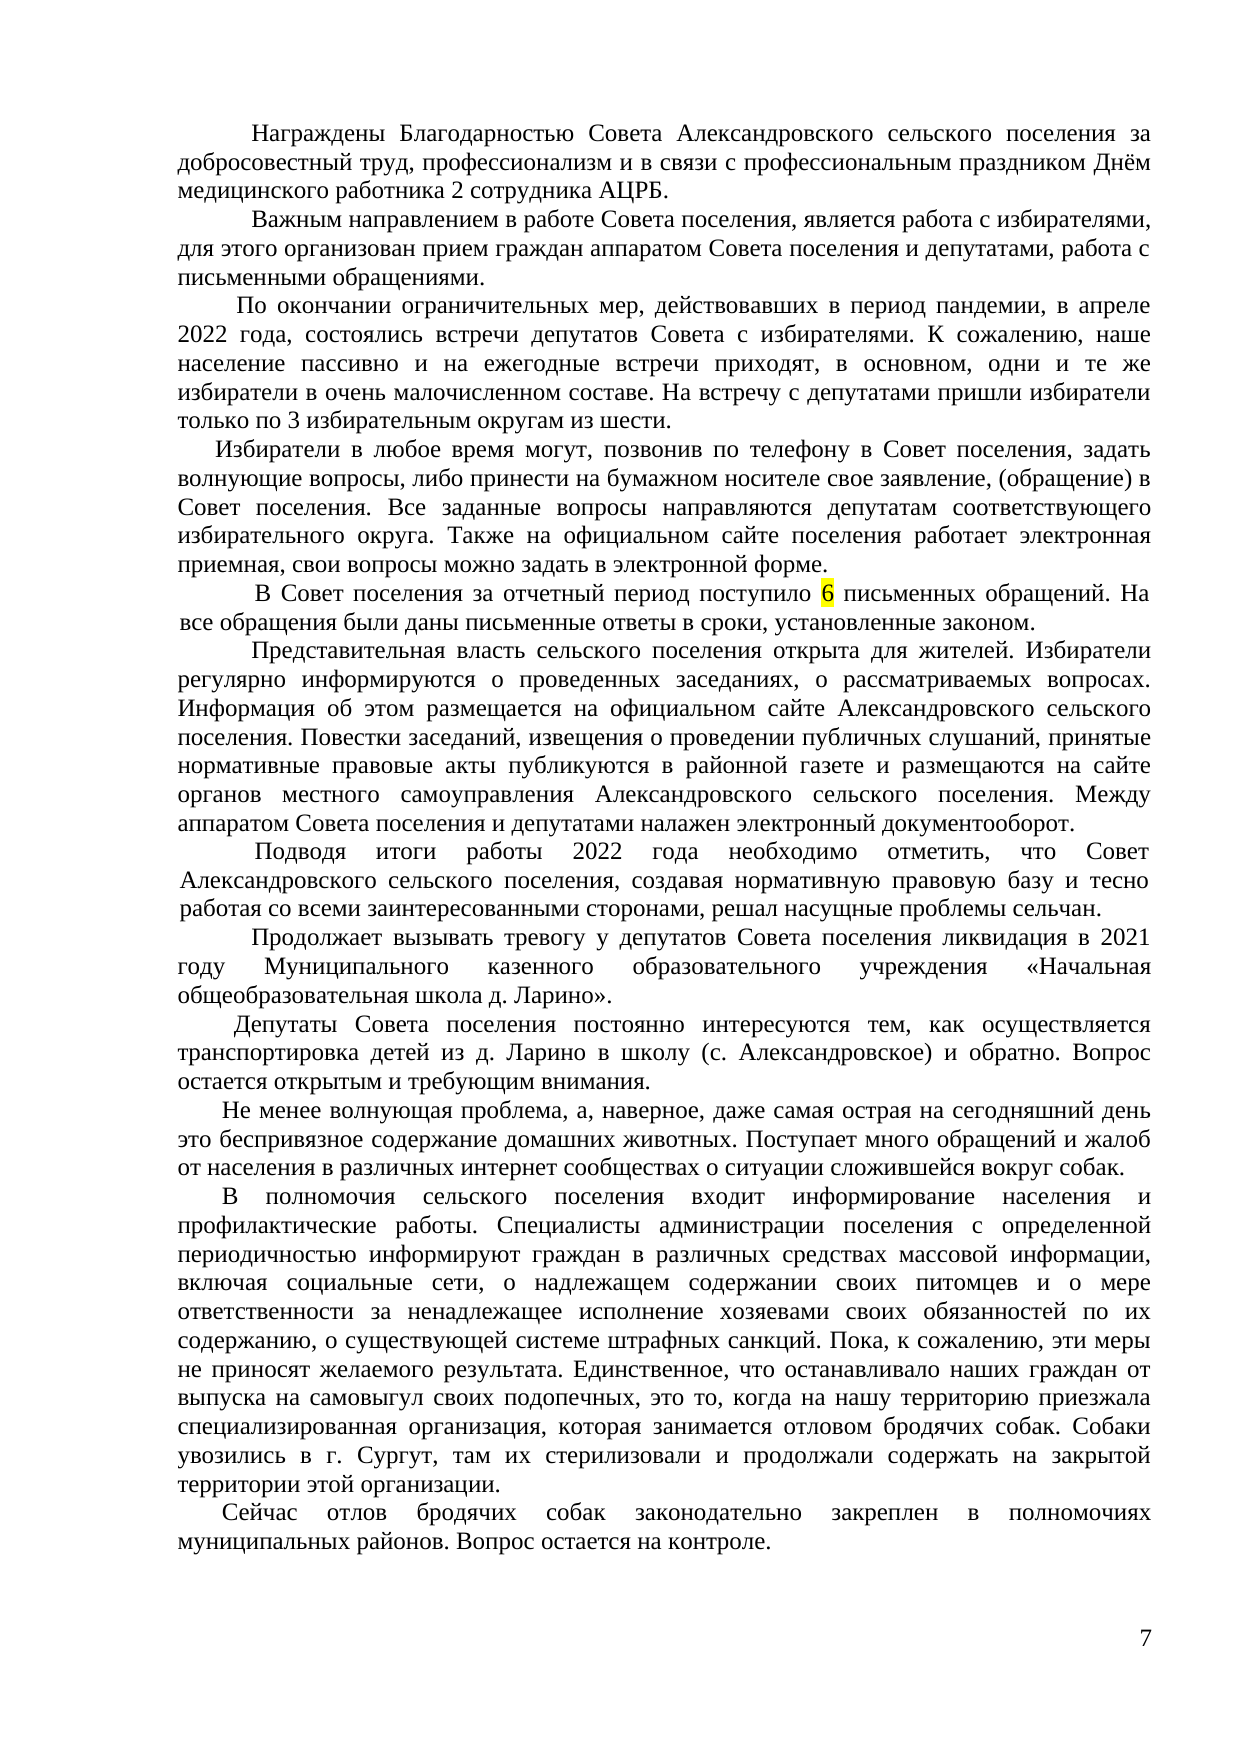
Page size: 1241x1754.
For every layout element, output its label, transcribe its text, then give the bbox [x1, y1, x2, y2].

text В полномочия сельского поселения входит информирование населения и профилактические работы. Специалисты администрации поселения с определенной периодичностью информируют граждан в различных средствах массовой информации, включая социальные сети, о надлежащем содержании своих питомцев и о мере ответственности за ненадлежащее исполнение хозяевами своих обязанностей по их содержанию, о существующей системе штрафных санкций. Пока, к сожалению, эти меры не приносят желаемого результата. Единственное, что останавливало наших граждан от выпуска на самовыгул своих подопечных, это то, когда на нашу территорию приезжала специализированная организация, которая занимается отловом бродячих собак. Собаки увозились в г. Сургут, там их стерилизовали и продолжали содержать на закрытой территории этой организации. [177, 1181, 1152, 1497]
text Важным направлением в работе Совета поселения, является работа с избирателями, для этого организован прием граждан аппаратом Совета поселения и депутатами, работа с письменными обращениями. [177, 204, 1152, 291]
text Сейчас отлов бродячих собак законодательно закреплен в полномочиях муниципальных районов. Вопрос остается на контроле. [177, 1497, 1152, 1555]
text Не менее волнующая проблема, а, наверное, даже самая острая на сегодняшний день это беспривязное содержание домашних животных. Поступает много обращений и жалоб от населения в различных интернет сообществах о ситуации сложившейся вокруг собак. [177, 1095, 1152, 1181]
text Депутаты Совета поселения постоянно интересуются тем, как осуществляется транспортировка детей из д. Ларино в школу (с. Александровское) и обратно. Вопрос остается открытым и требующим внимания. [177, 1009, 1152, 1095]
text Продолжает вызывать тревогу у депутатов Совета поселения ликвидация в 2021 году Муниципального казенного образовательного учреждения «Начальная общеобразовательная школа д. Ларино». [177, 922, 1152, 1009]
text В Совет поселения за отчетный период поступило 6 письменных обращений. На все обращения были даны письменные ответы в сроки, установленные законом. [179, 578, 1149, 636]
text Избиратели в любое время могут, позвонив по телефону в Совет поселения, задать волнующие вопросы, либо принести на бумажном носителе свое заявление, (обращение) в Совет поселения. Все заданные вопросы направляются депутатам соответствующего избирательного округа. Также на официальном сайте поселения работает электронная приемная, свои вопросы можно задать в электронной форме. [177, 434, 1152, 578]
text Награждены Благодарностью Совета Александровского сельского поселения за добросовестный труд, профессионализм и в связи с профессиональным праздником Днём медицинского работника 2 сотрудника АЦРБ. [177, 118, 1152, 204]
text Представительная власть сельского поселения открыта для жителей. Избиратели регулярно информируются о проведенных заседаниях, о рассматриваемых вопросах. Информация об этом размещается на официальном сайте Александровского сельского поселения. Повестки заседаний, извещения о проведении публичных слушаний, принятые нормативные правовые акты публикуются в районной газете и размещаются на сайте органов местного самоуправления Александровского сельского поселения. Между аппаратом Совета поселения и депутатами налажен электронный документооборот. [177, 636, 1152, 837]
text Подводя итоги работы 2022 года необходимо отметить, что Совет Александровского сельского поселения, создавая нормативную правовую базу и тесно работая со всеми заинтересованными сторонами, решал насущные проблемы сельчан. [179, 837, 1149, 922]
text По окончании ограничительных мер, действовавших в период пандемии, в апреле 2022 года, состоялись встречи депутатов Совета с избирателями. К сожалению, наше население пассивно и на ежегодные встречи приходят, в основном, одни и те же избиратели в очень малочисленном составе. На встречу с депутатами пришли избиратели только по 3 избирательным округам из шести. [177, 291, 1152, 434]
